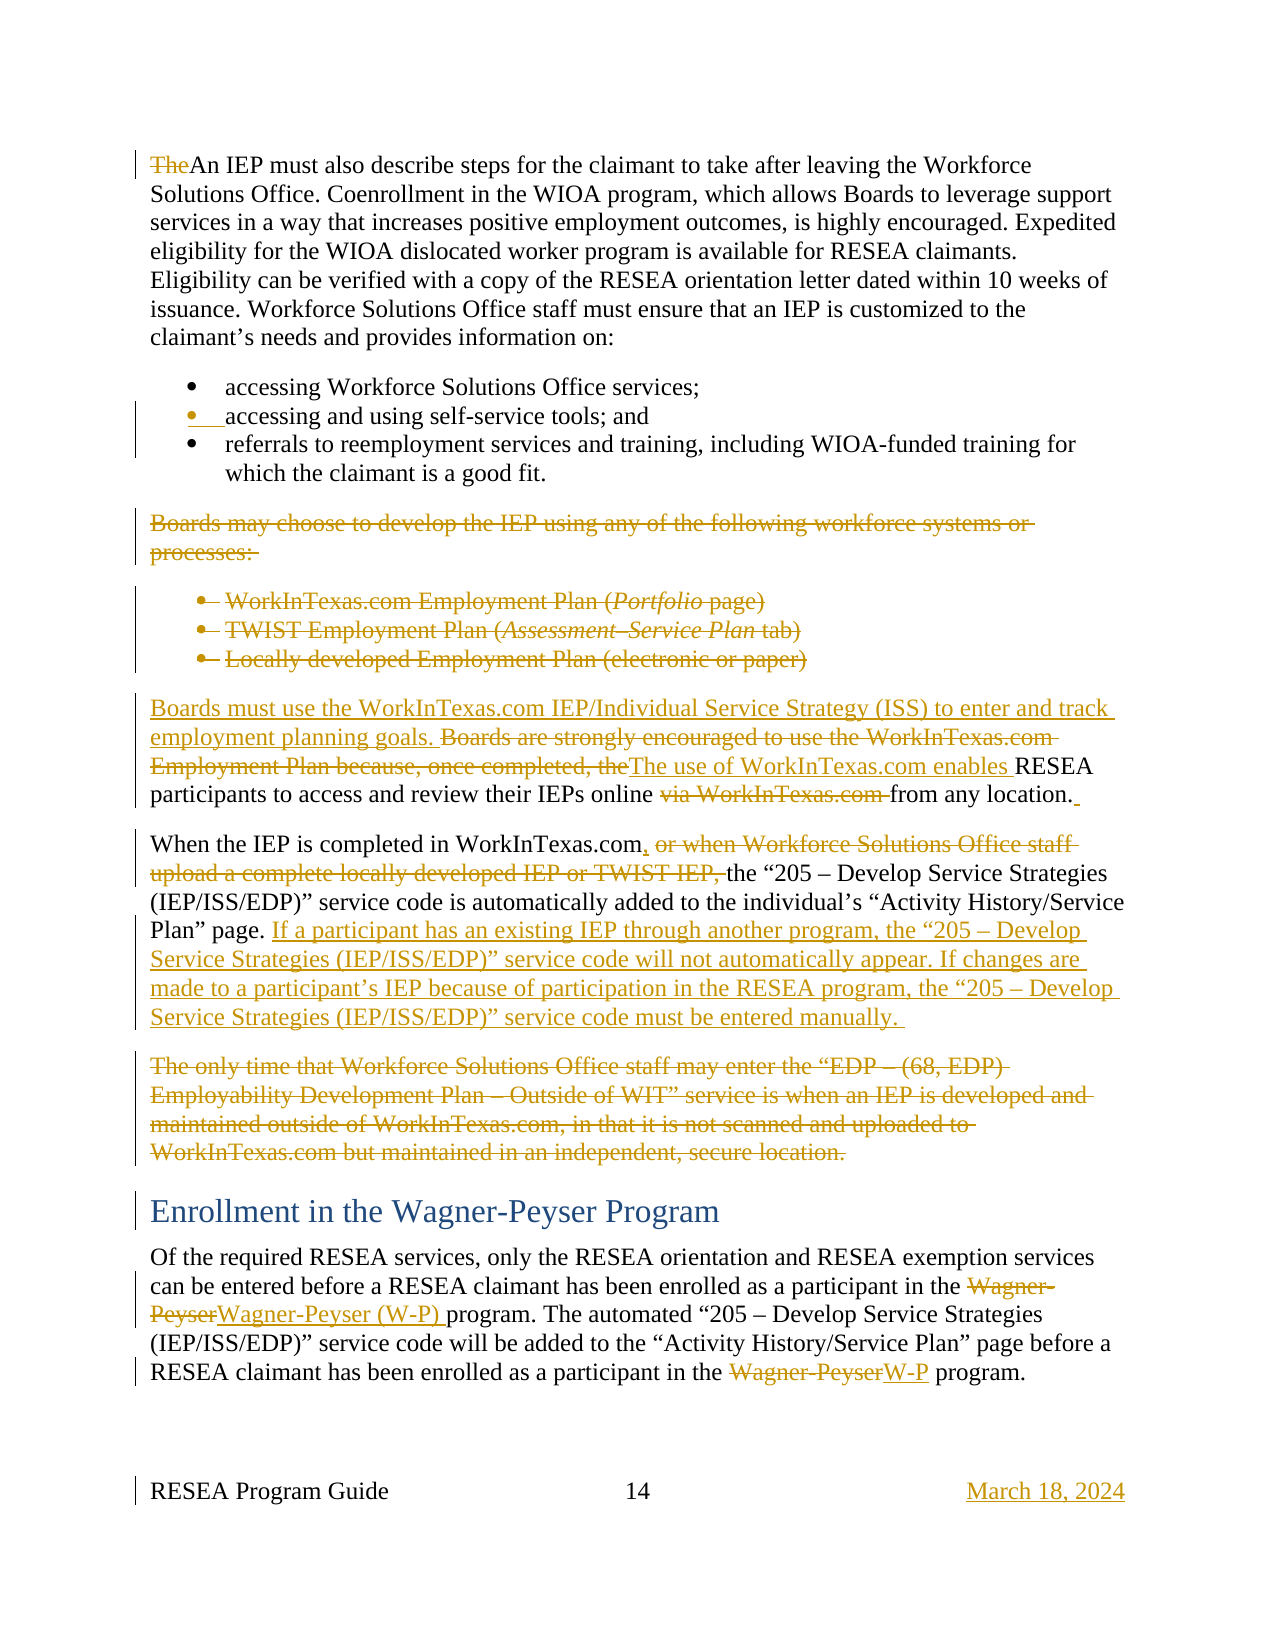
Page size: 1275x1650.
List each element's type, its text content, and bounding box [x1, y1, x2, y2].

list accessing and using self-service tools; and [187, 401, 1125, 429]
text Of the required RESEA services, only the RESEA orientation and RESEA exemption services can be entered before a RESEA claimant has been enrolled as a participant in the program. The automated “205 – Develop Service Strategies (IEP/ISS/EDP)” service code will be added to the “Activity History/Service Plan” page before a RESEA claimant has been enrolled as a participant in the program. [150, 1242, 1125, 1386]
list referrals to reemployment services and training, including WIOA-funded training for which the claimant is a good fit. [187, 429, 1125, 487]
list accessing Workforce Solutions Office services; [187, 372, 1125, 401]
text RESEA participants to access and review their IEPs online from any location. [150, 693, 1125, 808]
text When the IEP is completed in WorkInTexas.com the “205 – Develop Service Strategies (IEP/ISS/EDP)” service code is automatically added to the individual’s “Activity History/Service Plan” page. [150, 829, 1125, 1030]
text An IEP must also describe steps for the claimant to take after leaving the Workforce Solutions Office. Coenrollment in the WIOA program, which allows Boards to leverage support services in a way that increases positive employment outcomes, is highly encouraged. Expedited eligibility for the WIOA dislocated worker program is available for RESEA claimants. Eligibility can be verified with a copy of the RESEA orientation letter dated within 10 weeks of issuance. Workforce Solutions Office staff must ensure that an IEP is customized to the claimant’s needs and provides information on: [150, 150, 1125, 351]
subtitle Enrollment in the Wagner-Peyser Program [150, 1191, 1125, 1229]
